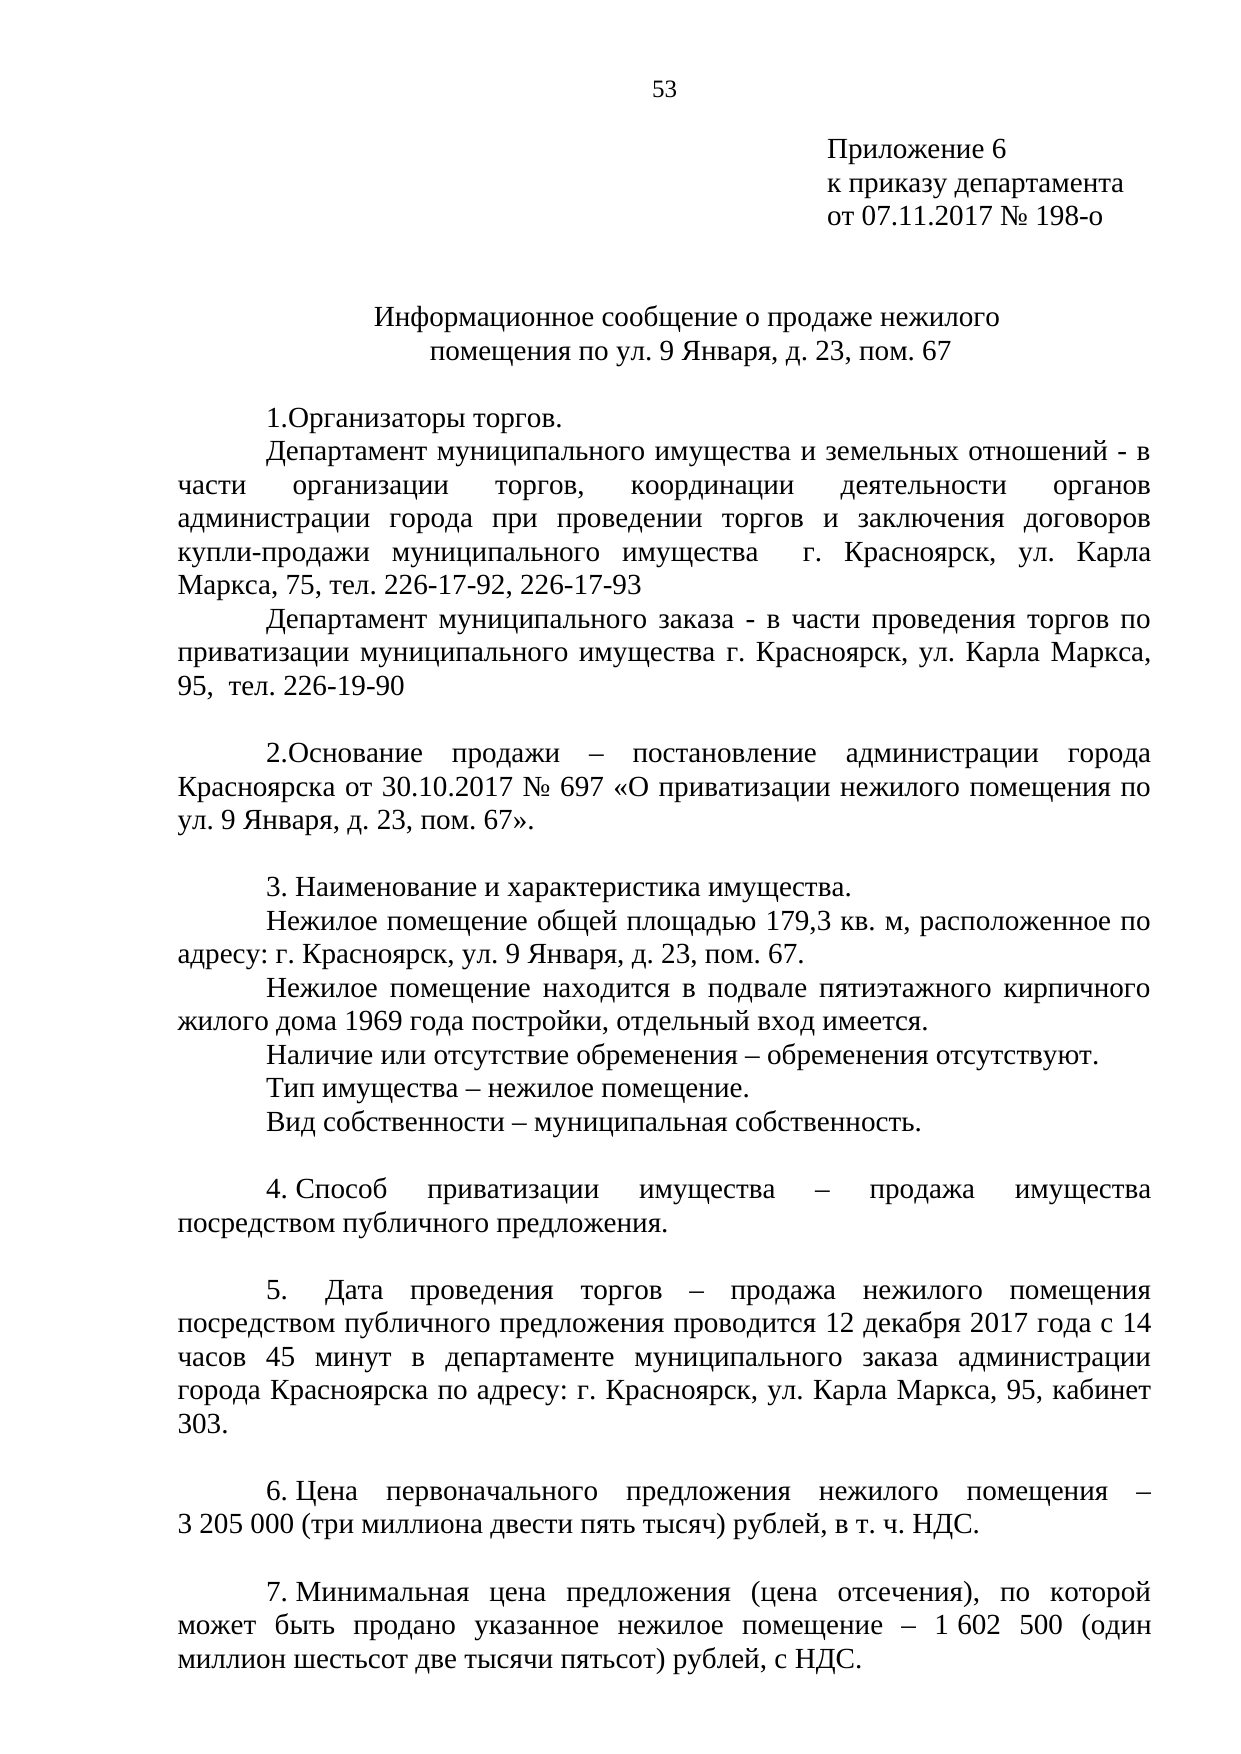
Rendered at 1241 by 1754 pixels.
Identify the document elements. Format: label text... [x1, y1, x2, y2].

subtitle Приложение 6 [827, 131, 1152, 165]
list Цена первоначального предложения нежилого помещения – 3 205 000 (три миллиона двести пять тысяч) рублей, в т. ч. НДС. [177, 1473, 1152, 1540]
text от 07.11.2017 № 198-о [827, 198, 1152, 232]
text Департамент муниципального заказа - в части проведения торгов по приватизации муниципального имущества г. Красноярск, ул. Карла Маркса, 95, тел. 226-19-90 [177, 601, 1152, 702]
text Нежилое помещение общей площадью 179,3 кв. м, расположенное по адресу: г. Красноярск, ул. 9 Января, д. 23, пом. 67. [177, 903, 1152, 970]
text Нежилое помещение находится в подвале пятиэтажного кирпичного жилого дома 1969 года постройки, отдельный вход имеется. [177, 970, 1152, 1037]
list Способ приватизации имущества – продажа имущества посредством публичного предложения. [177, 1171, 1152, 1238]
subtitle помещения по ул. 9 Января, д. 23, пом. 67 [177, 333, 1152, 366]
text Наличие или отсутствие обременения – обременения отсутствуют. [177, 1037, 1152, 1071]
text к приказу департамента [827, 165, 1152, 198]
list Основание продажи – постановление администрации города Красноярска от 30.10.2017 № 697 «О приватизации нежилого помещения по ул. 9 Января, д. 23, пом. 67». [177, 735, 1152, 836]
text Тип имущества – нежилое помещение. [177, 1071, 1152, 1104]
subtitle Информационное сообщение о продаже нежилого [177, 299, 1152, 333]
list Организаторы торгов. [177, 400, 1152, 433]
list Минимальная цена предложения (цена отсечения), по которой может быть продано указанное нежилое помещение – 1 602 500 (один миллион шестьсот две тысячи пятьсот) рублей, с НДС. [177, 1574, 1152, 1674]
list Дата проведения торгов – продажа нежилого помещения посредством публичного предложения проводится 12 декабря 2017 года с 14 часов 45 минут в департаменте муниципального заказа администрации города Красноярска по адресу: г. Красноярск, ул. Карла Маркса, 95, кабинет 303. [177, 1272, 1152, 1439]
text 3. Наименование и характеристика имущества. [177, 869, 1152, 903]
text Департамент муниципального имущества и земельных отношений - в части организации торгов, координации деятельности органов администрации города при проведении торгов и заключения договоров купли-продажи муниципального имущества г. Красноярск, ул. Карла Маркса, 75, тел. 226-17-92, 226-17-93 [177, 433, 1152, 601]
text Вид собственности – муниципальная собственность. [177, 1104, 1152, 1138]
